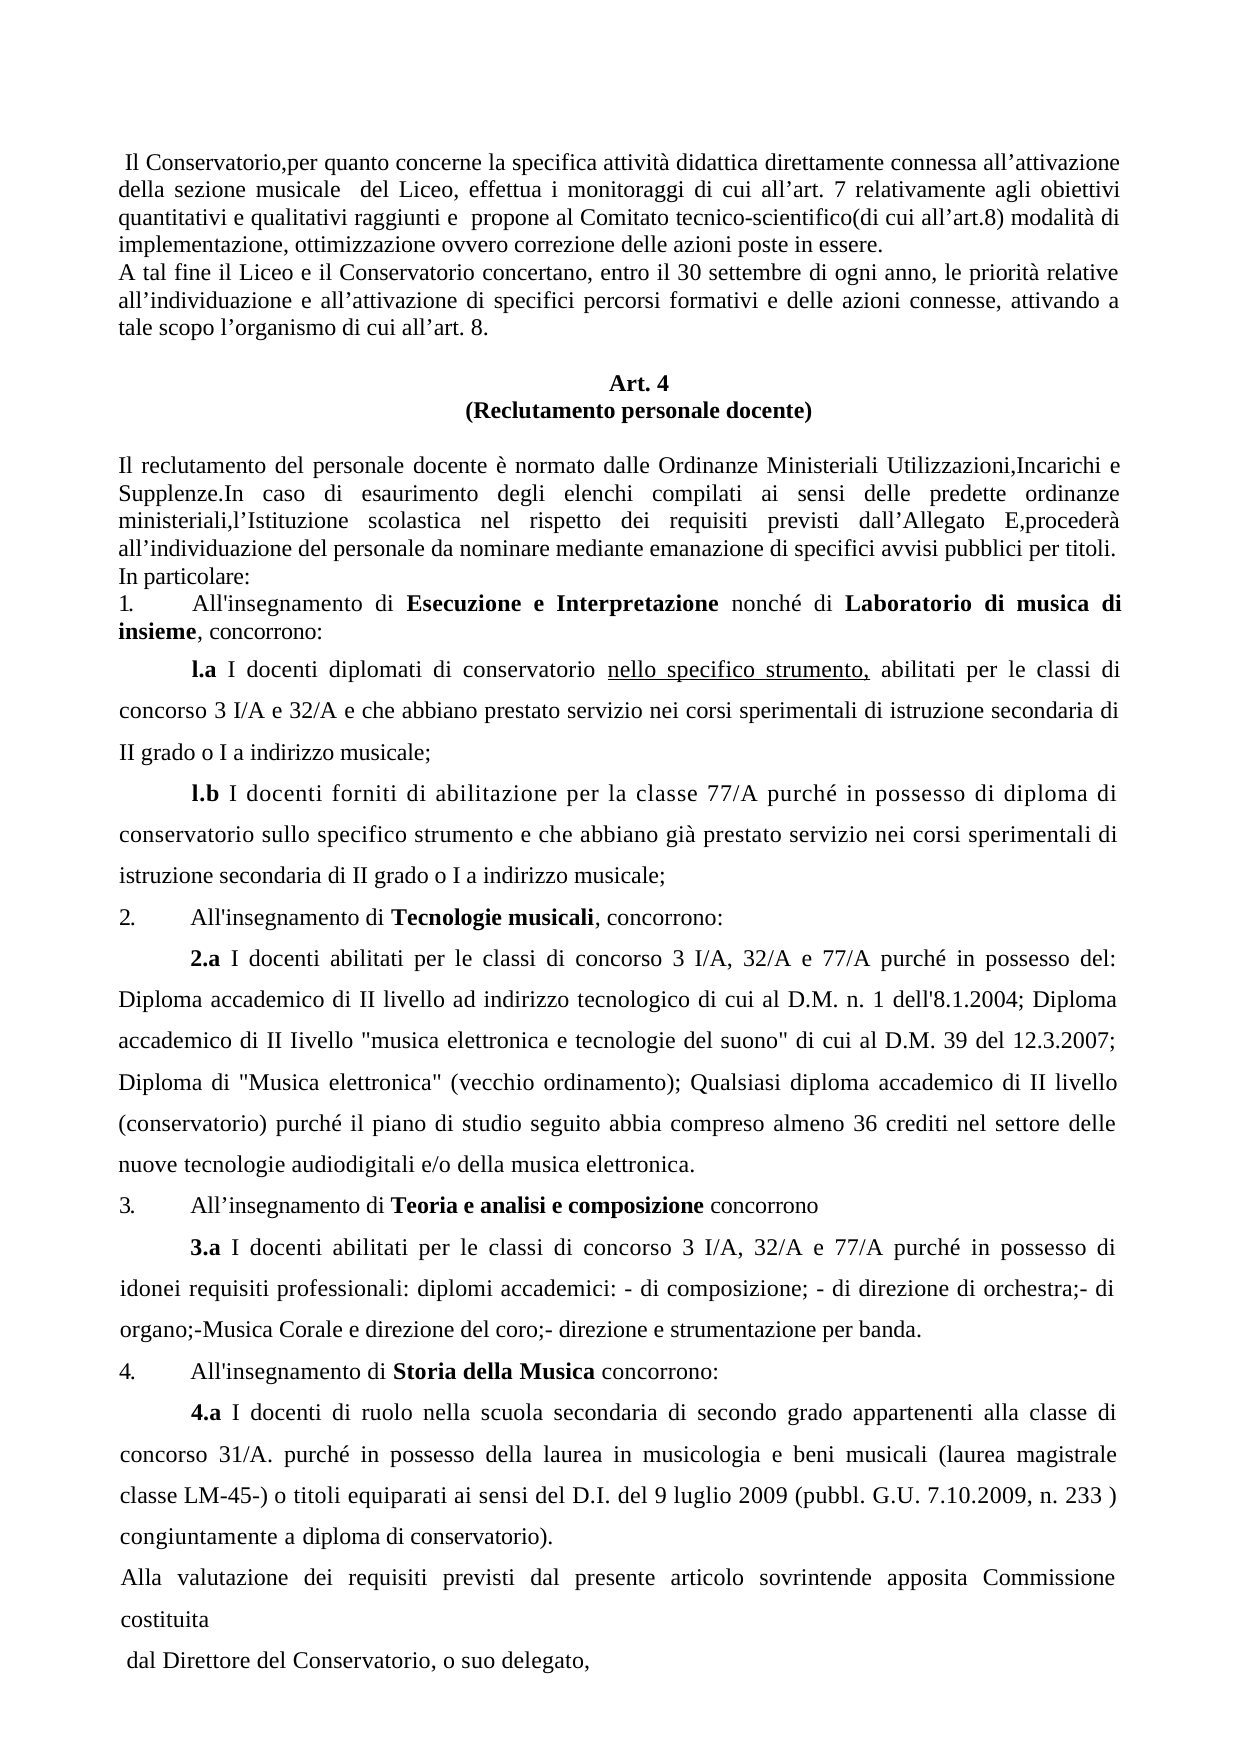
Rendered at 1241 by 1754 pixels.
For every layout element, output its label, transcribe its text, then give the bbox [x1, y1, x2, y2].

text 4.a I docenti di ruolo nella scuola secondaria di secondo grado appartenenti alla classe di concorso 31/A. purché in possesso della laurea in musicologia e beni musicali (laurea magistrale classe LM-45-) o titoli equiparati ai sensi del D.I. del 9 luglio 2009 (pubbl. G.U. 7.10.2009, n. 233 ) congiuntamente a diploma di conservatorio). [119, 1388, 1120, 1553]
text 2.a I docenti abilitati per le classi di concorso 3 I/A, 32/A e 77/A purché in possesso del: Diploma accademico di II livello ad indirizzo tecnologico di cui al D.M. n. 1 dell'8.1.2004; Diploma accademico di II Iivello "musica elettronica e tecnologie del suono" di cui al D.M. 39 del 12.3.2007; Diploma di "Musica elettronica" (vecchio ordinamento); Qualsiasi diploma accademico di II livello (conservatorio) purché il piano di studio seguito abbia compreso almeno 36 crediti nel settore delle nuove tecnologie audiodigitali e/o della musica elettronica. [118, 933, 1119, 1181]
text dal Direttore del Conservatorio, o suo delegato, [120, 1635, 1118, 1677]
text l.b I docenti forniti di abilitazione per la classe 77/A purché in possesso di diploma di conservatorio sullo specifico strumento e che abbiano già prestato servizio nei corsi sperimentali di istruzione secondaria di II grado o I a indirizzo musicale; [119, 768, 1120, 892]
text Il reclutamento del personale docente è normato dalle Ordinanze Ministeriali Utilizzazioni,Incarichi e Supplenze.In caso di esaurimento degli elenchi compilati ai sensi delle predette ordinanze ministeriali,l’Istituzione scolastica nel rispetto dei requisiti previsti dall’Allegato E,procederà all’individuazione del personale da nominare mediante emanazione di specifici avvisi pubblici per titoli. [118, 451, 1122, 562]
text 4. All'insegnamento di Storia della Musica concorrono: [119, 1347, 1122, 1388]
text 3.a I docenti abilitati per le classi di concorso 3 I/A, 32/A e 77/A purché in possesso di idonei requisiti professionali: diplomi accademici: - di composizione; - di direzione di orchestra;- di organo;-Musica Corale e direzione del coro;- direzione e strumentazione per banda. [119, 1222, 1118, 1346]
text 3. All’insegnamento di Teoria e analisi e composizione concorrono [119, 1181, 1122, 1222]
text A tal fine il Liceo e il Conservatorio concertano, entro il 30 settembre di ogni anno, le priorità relative all’individuazione e all’attivazione di specifici percorsi formativi e delle azioni connesse, attivando a tale scopo l’organismo di cui all’art. 8. [118, 258, 1122, 341]
text l.a I docenti diplomati di conservatorio nello specifico strumento, abilitati per le classi di concorso 3 I/A e 32/A e che abbiano prestato servizio nei corsi sperimentali di istruzione secondaria di II grado o I a indirizzo musicale; [119, 644, 1121, 768]
text (Reclutamento personale docente) [156, 396, 1122, 424]
text 1. All'insegnamento di Esecuzione e Interpretazione nonché di Laboratorio di musica di insieme, concorrono: [118, 589, 1122, 644]
text Il Conservatorio,per quanto concerne la specifica attività didattica direttamente connessa all’attivazione della sezione musicale del Liceo, effettua i monitoraggi di cui all’art. 7 relativamente agli obiettivi quantitativi e qualitativi raggiunti e propone al Comitato tecnico-scientifico(di cui all’art.8) modalità di implementazione, ottimizzazione ovvero correzione delle azioni poste in essere. [118, 148, 1122, 258]
text In particolare: [118, 562, 1122, 589]
text Art. 4 [156, 368, 1122, 396]
text 2. All'insegnamento di Tecnologie musicali, concorrono: [119, 892, 1122, 933]
text Alla valutazione dei requisiti previsti dal presente articolo sovrintende apposita Commissione costituita [120, 1553, 1118, 1635]
